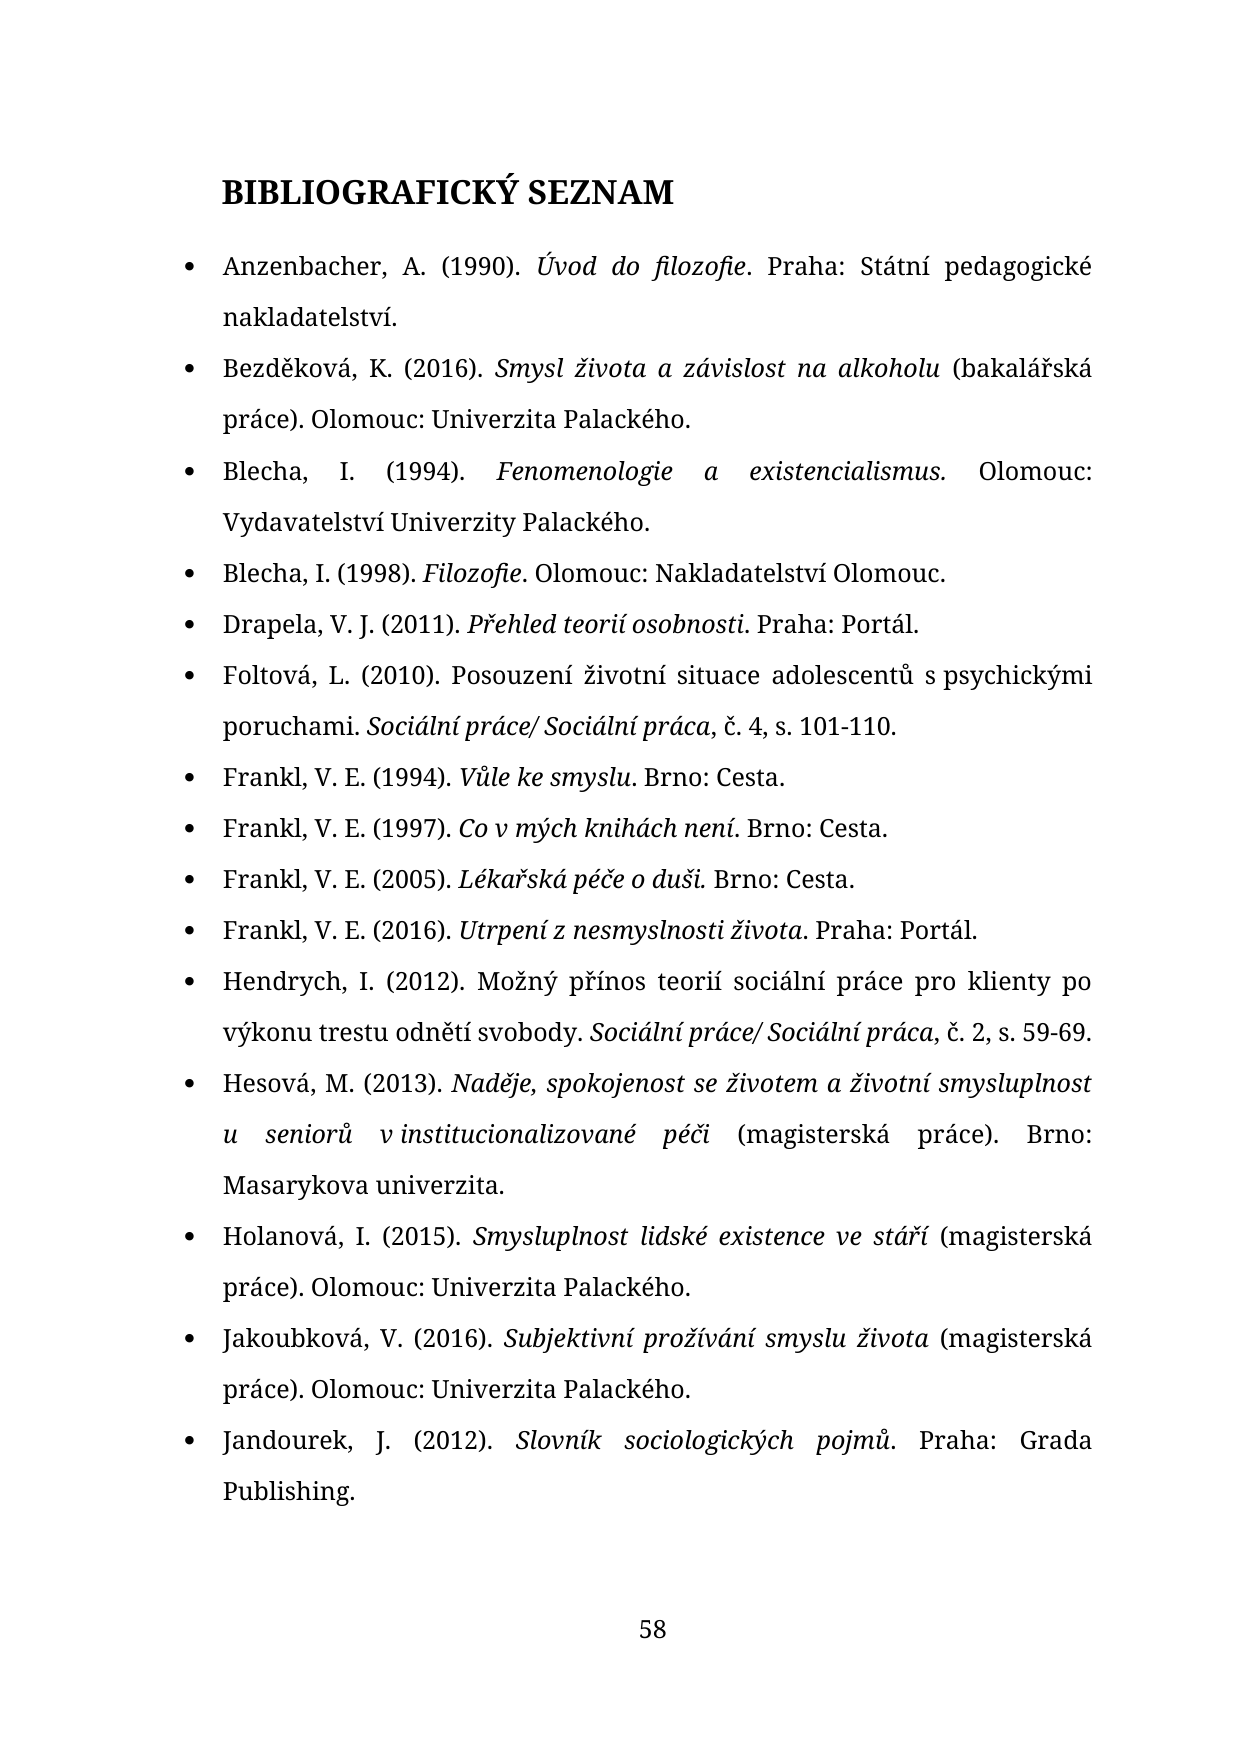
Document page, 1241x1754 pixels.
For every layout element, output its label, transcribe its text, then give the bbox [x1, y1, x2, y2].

list Frankl, V. E. (2005). Lékařská péče o duši. Brno: Cesta. [185, 862, 1093, 896]
list Hendrych, I. (2012). Možný přínos teorií sociální práce pro klienty po výkonu trestu odnětí svobody. Sociální práce/ Sociální práca, č. 2, s. 59-69. [185, 964, 1093, 1049]
list Jandourek, J. (2012). Slovník sociologických pojmů. Praha: Grada Publishing. [185, 1423, 1093, 1508]
list Holanová, I. (2015). Smysluplnost lidské existence ve stáří (magisterská práce). Olomouc: Univerzita Palackého. [185, 1219, 1093, 1304]
list Frankl, V. E. (1994). Vůle ke smyslu. Brno: Cesta. [185, 759, 1093, 793]
list Hesová, M. (2013). Naděje, spokojenost se životem a životní smysluplnost u seniorů v institucionalizované péči (magisterská práce). Brno: Masarykova univerzita. [185, 1066, 1093, 1202]
list Anzenbacher, A. (1990). Úvod do filozofie. Praha: Státní pedagogické nakladatelství. [185, 249, 1093, 334]
list Bezděková, K. (2016). Smysl života a závislost na alkoholu (bakalářská práce). Olomouc: Univerzita Palackého. [185, 351, 1093, 436]
list Blecha, I. (1994). Fenomenologie a existencialismus. Olomouc: Vydavatelství Univerzity Palackého. [185, 453, 1093, 538]
list Foltová, L. (2010). Posouzení životní situace adolescentů s psychickými poruchami. Sociální práce/ Sociální práca, č. 4, s. 101-110. [185, 657, 1093, 742]
list Blecha, I. (1998). Filozofie. Olomouc: Nakladatelství Olomouc. [185, 555, 1093, 589]
list Drapela, V. J. (2011). Přehled teorií osobnosti. Praha: Portál. [185, 606, 1093, 640]
list Frankl, V. E. (2016). Utrpení z nesmyslnosti života. Praha: Portál. [185, 913, 1093, 947]
list Jakoubková, V. (2016). Subjektivní prožívání smyslu života (magisterská práce). Olomouc: Univerzita Palackého. [185, 1321, 1093, 1406]
subtitle BIBLIOGRAFICKÝ SEZNAM [148, 168, 1093, 214]
list Frankl, V. E. (1997). Co v mých knihách není. Brno: Cesta. [185, 811, 1093, 844]
